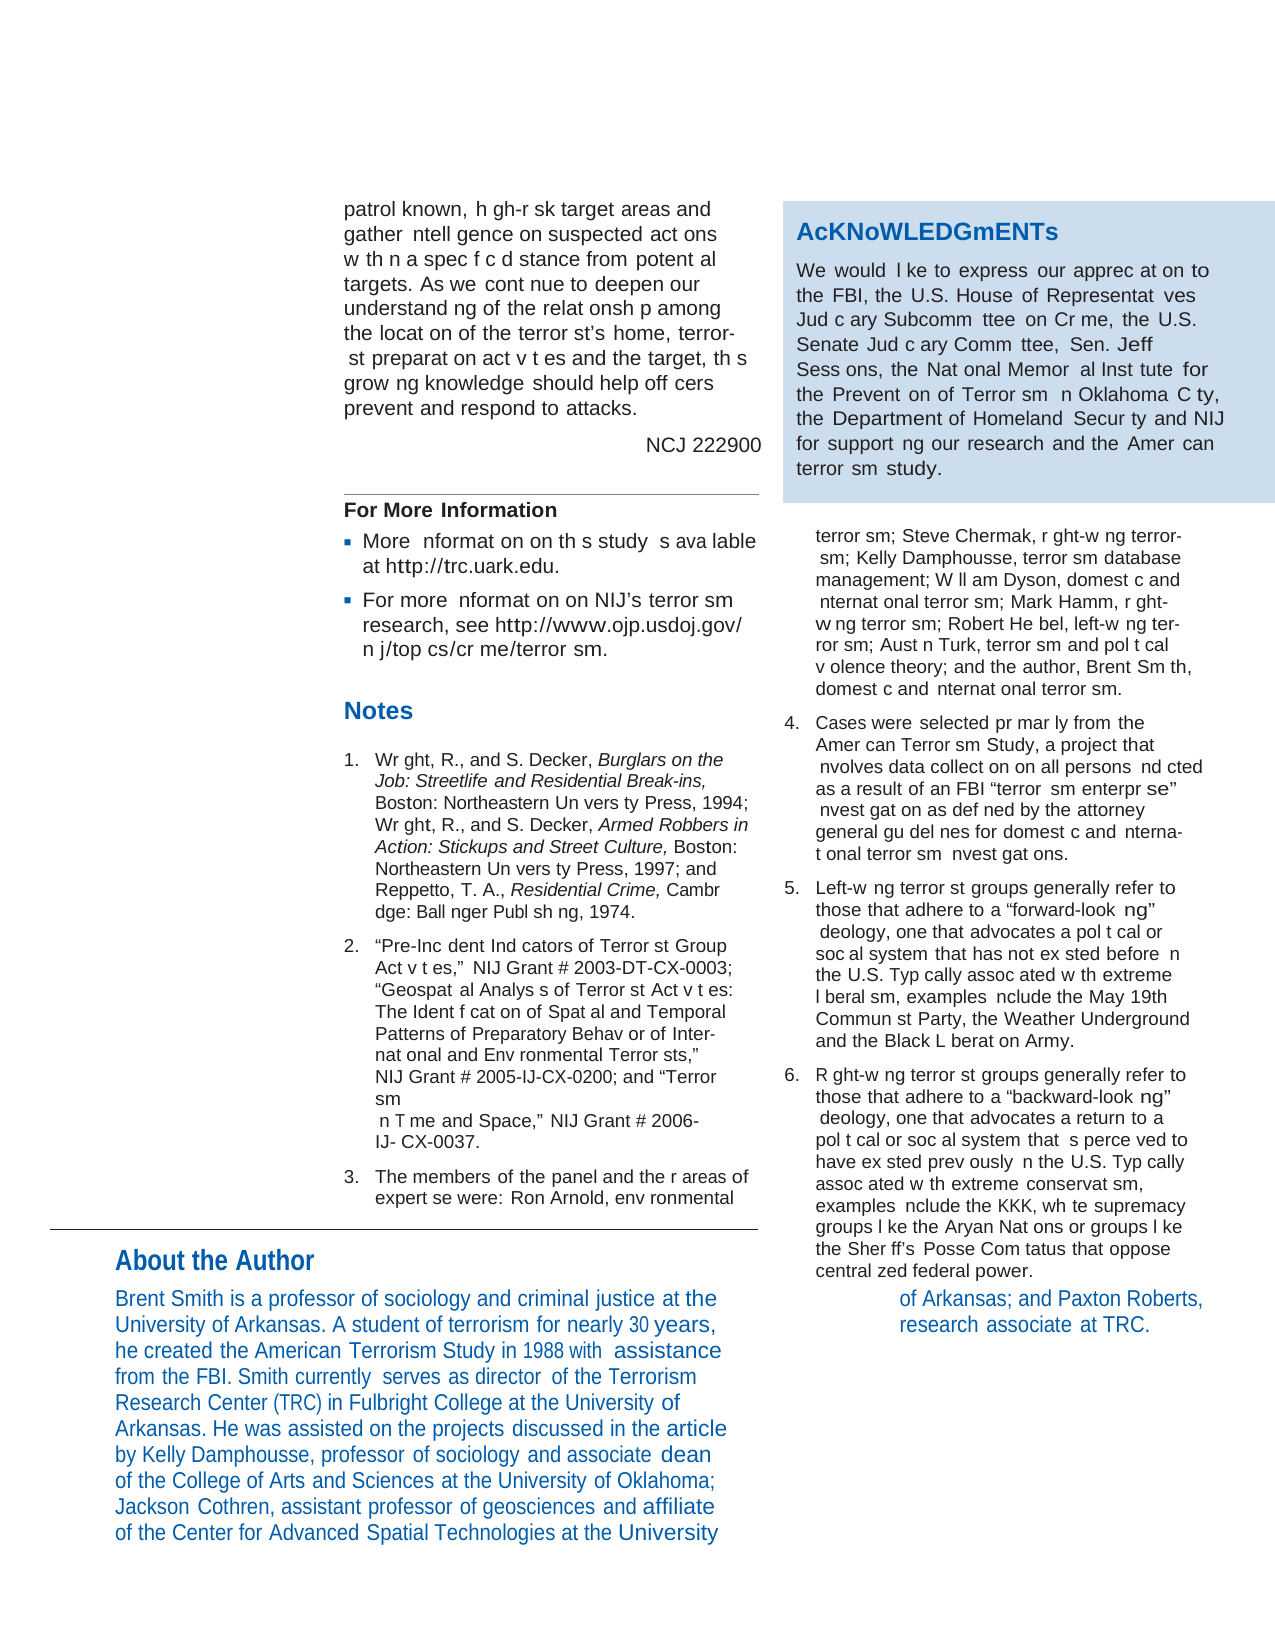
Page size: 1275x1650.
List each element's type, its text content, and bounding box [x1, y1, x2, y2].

text nvolves data collect on on all persons nd cted as a result of an FBI “terror sm enterpr se” [815, 756, 1205, 799]
text sm; Kelly Damphousse, terror sm database management; W ll am Dyson, domest c and [815, 547, 1184, 590]
text NCJ 222900 [0, 433, 761, 457]
text pol t cal or soc al system that s perce ved to have ex sted prev ously n the U.S. Typ cally assoc ated w th extreme conservat sm, examples nclude the KKK, wh te supremacy groups l ke the Aryan Nat ons or groups l ke the Sher ff’s Posse Com tatus that oppose central zed federal power. [815, 1129, 1192, 1281]
text 6. R ght-w ng terror st groups generally refer to those that adhere to a “backward-look ng” [784, 1064, 1191, 1107]
text Brent Smith is a professor of sociology and criminal justice at the University of Arkansas. A student of terrorism for nearly 30 years, he created the American Terrorism Study in 1988 with assistance from the FBI. Smith currently serves as director of the Terrorism Research Center (TRC) in Fulbright College at the University of Arkansas. He was assisted on the projects discussed in the article by Kelly Damphousse, professor of sociology and associate dean of the College of Arts and Sciences at the University of Oklahoma; Jackson Cothren, assistant professor of geosciences and affiliate of the Center for Advanced Spatial Technologies at the University of Arkansas; and Paxton Roberts, research associate at TRC. [115, 1286, 728, 1546]
text We would l ke to express our apprec at on to the FBI, the U.S. House of Representat ves Jud c ary Subcomm ttee on Cr me, the U.S. Senate Jud c ary Comm ttee, Sen. Jeff [796, 259, 1215, 356]
text 1. Wr ght, R., and S. Decker, Burglars on the Job: Streetlife and Residential Break-ins, Boston: Northeastern Un vers ty Press, 1994; Wr ght, R., and S. Decker, Armed Robbers in Action: Stickups and Street Culture, Boston: Northeastern Un vers ty Press, 1997; and Reppetto, T. A., Residential Crime, Cambr dge: Ball nger Publ sh ng, 1974. [344, 748, 759, 922]
text 3. The members of the panel and the r areas of expert se were: Ron Arnold, env ronmental [344, 1165, 751, 1209]
text nternat onal terror sm; Mark Hamm, r ght- w ng terror sm; Robert He bel, left-w ng ter- ror sm; Aust n Turk, terror sm and pol t cal [815, 591, 1184, 656]
text For More Information [344, 498, 756, 522]
text 4. Cases were selected pr mar ly from the [784, 712, 1275, 733]
text 2. “Pre-Inc dent Ind cators of Terror st Group Act v t es,” NIJ Grant # 2003-DT-CX-0003; “Geospat al Analys s of Terror st Act v t es: The Ident f cat on of Spat al and Temporal Patterns of Preparatory Behav or of Inter- nat onal and Env ronmental Terror sts,” NIJ Grant # 2005-IJ-CX-0200; and “Terror sm [344, 935, 737, 1109]
text Amer can Terror sm Study, a project that [815, 734, 1275, 755]
text st preparat on act v t es and the target, th s grow ng knowledge should help off cers prevent and respond to attacks. [344, 346, 749, 420]
text terror sm; Steve Chermak, r ght-w ng terror- [815, 525, 1275, 547]
text 5. Left-w ng terror st groups generally refer to those that adhere to a “forward-look ng” [784, 877, 1180, 920]
text v olence theory; and the author, Brent Sm th, domest c and nternat onal terror sm. [815, 656, 1194, 699]
text Notes [344, 696, 756, 724]
text ■ More nformat on on th s study s ava lable at http://trc.uark.edu. [344, 529, 759, 578]
text n T me and Space,” NIJ Grant # 2006-IJ- CX-0037. [375, 1109, 719, 1153]
text patrol known, h gh-r sk target areas and gather ntell gence on suspected act ons w th n a spec f c d stance from potent al targets. As we cont nue to deepen our understand ng of the relat onsh p among [344, 197, 723, 320]
text deology, one that advocates a pol t cal or soc al system that has not ex sted before n the U.S. Typ cally assoc ated w th extreme [815, 921, 1183, 986]
text Sess ons, the Nat onal Memor al Inst tute for the Prevent on of Terror sm n Oklahoma C ty, the Department of Homeland Secur ty and NIJ for support ng our research and the Amer can terror sm study. [796, 358, 1231, 479]
text nvest gat on as def ned by the attorney general gu del nes for domest c and nterna- t onal terror sm nvest gat ons. [815, 799, 1186, 864]
text AcKNoWLEDGmENTs [796, 217, 1275, 245]
text deology, one that advocates a return to a [815, 1107, 1275, 1129]
text l beral sm, examples nclude the May 19th Commun st Party, the Weather Underground and the Black L berat on Army. [815, 986, 1194, 1051]
text ■ For more nformat on on NIJ’s terror sm research, see http://www.ojp.usdoj.gov/ n j/top cs/cr me/terror sm. [344, 587, 743, 661]
text About the Author [115, 1242, 323, 1276]
text the locat on of the terror st’s home, terror- [344, 321, 761, 345]
